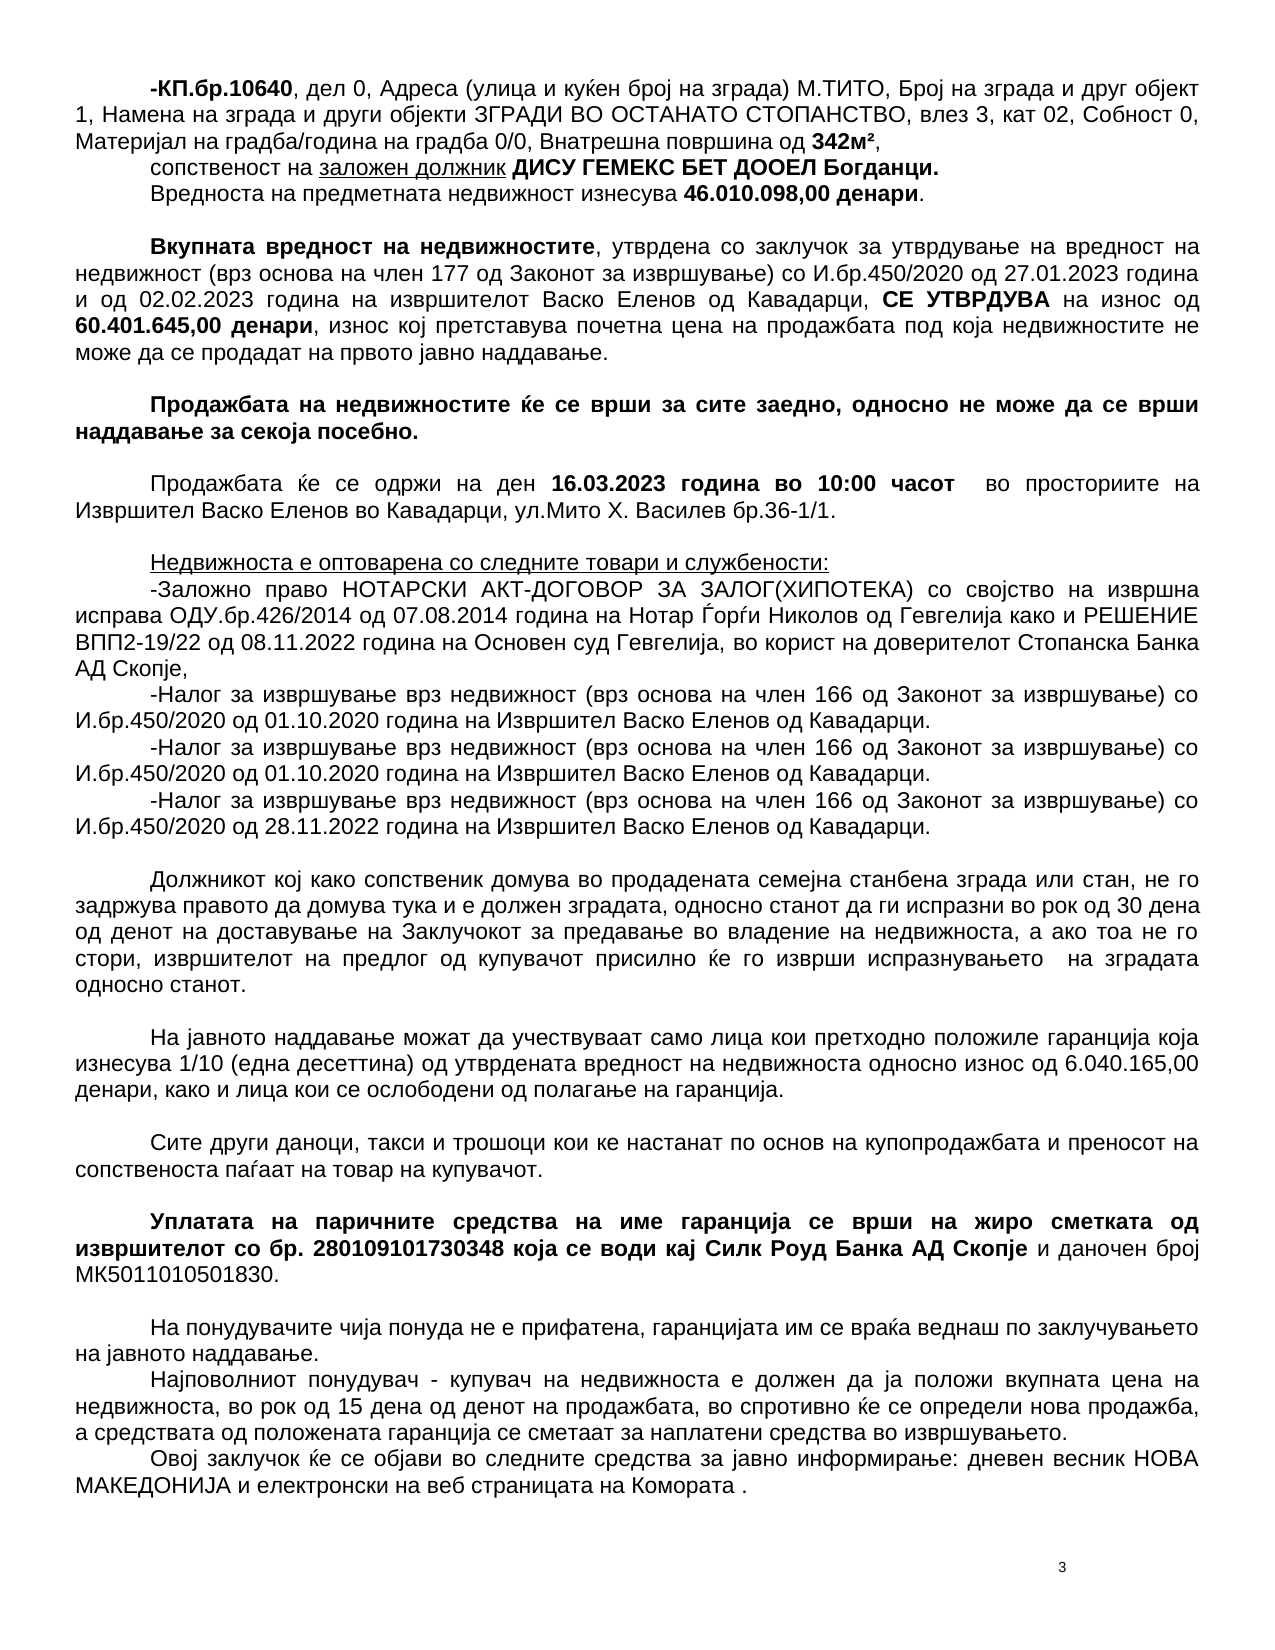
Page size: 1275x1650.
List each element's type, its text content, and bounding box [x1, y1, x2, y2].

text Недвижноста е оптоварена со следните товари и службености: [75, 549, 1200, 576]
text Најповолниот понудувач - купувач на недвижноста е должен да ја положи вкупната цена на недвижноста, во рок од 15 дена од денот на продажбата, во спротивно ќе се определи нова продажба, а средствата од положената гаранција се сметаат за наплатени средства во извршувањето. [75, 1366, 1200, 1445]
text -Налог за извршување врз недвижност (врз основа на член 166 од Законот за извршување) со И.бр.450/2020 од 01.10.2020 година на Извршител Васко Еленов од Кавадарци. [75, 734, 1200, 787]
text Продажбата ќе се одржи на ден 16.03.2023 година во 10:00 часот во просториите на Извршител Васко Еленов во Кавадарци, ул.Мито Х. Василев бр.36-1/1. [75, 470, 1200, 523]
text На јавното наддавање можат да учествуваат само лица кои претходно положиле гаранција која изнесува 1/10 (една десеттина) од утврдената вредност на недвижноста односно износ од 6.040.165,00 денари, како и лица кои се ослободени од полагање на гаранција. [75, 1024, 1200, 1103]
text Вкупната вредност на недвижностите, утврдена со заклучок за утврдување на вредност на недвижност (врз основа на член 177 од Законот за извршување) со И.бр.450/2020 од 27.01.2023 година и од 02.02.2023 година на извршителот Васко Еленов од Кавадарци, СЕ УТВРДУВА на износ од 60.401.645,00 денари, износ кој претставува почетна цена на продажбата под која недвижностите не може да се продадат на првото јавно наддавање. [75, 233, 1200, 365]
text Овој заклучок ќе се објави во следните средства за јавно информирање: дневен весник НОВА МАКЕДОНИЈА и електронски на веб страницата на Комората . [75, 1445, 1200, 1498]
text Сите други даноци, такси и трошоци кои ке настанат по основ на купопродажбата и преносот на сопственоста паѓаат на товар на купувачот. [75, 1129, 1200, 1182]
text Вредноста на предметната недвижност изнесува 46.010.098,00 денари. [75, 180, 1200, 207]
text -Заложно право НОТАРСКИ АКТ-ДОГОВОР ЗА ЗАЛОГ(ХИПОТЕКА) со својство на извршна исправа ОДУ.бр.426/2014 од 07.08.2014 година на Нотар Ѓорѓи Николов од Гевгелија како и РЕШЕНИЕ ВПП2-19/22 од 08.11.2022 година на Основен суд Гевгелија, во корист на доверителот Стопанска Банка АД Скопје, [75, 576, 1200, 681]
text -КП.бр.10640, дел 0, Адреса (улица и куќен број на зграда) М.ТИТО, Број на зграда и друг објект 1, Намена на зграда и други објекти ЗГРАДИ ВО ОСТАНАТО СТОПАНСТВО, влез 3, кат 02, Собност 0, Материјал на градба/година на градба 0/0, Внатрешна површина од 342м², [75, 75, 1200, 154]
text Продажбата на недвижностите ќе се врши за сите заедно, односно не може да се врши наддавање за секоја посебно. [75, 391, 1200, 444]
text На понудувачите чија понуда не е прифатена, гаранцијата им се враќа веднаш по заклучувањето на јавното наддавање. [75, 1314, 1200, 1366]
text -Налог за извршување врз недвижност (врз основа на член 166 од Законот за извршување) со И.бр.450/2020 од 28.11.2022 година на Извршител Васко Еленов од Кавадарци. [75, 787, 1200, 839]
text Должникот кој како сопственик домува во продадената семејна станбена зграда или стан, не го задржува правото да домува тука и е должен зградата, односно станот да ги испразни во рок од 30 дена од денот на доставување на Заклучокот за предавање во владение на недвижноста, а ако тоа не го стори, извршителот на предлог од купувачот присилно ќе го изврши испразнувањето на зградата односно станот. [75, 866, 1200, 997]
text сопственост на заложен должник ДИСУ ГЕМЕКС БЕТ ДООЕЛ Богданци. [75, 154, 1200, 180]
text -Налог за извршување врз недвижност (врз основа на член 166 од Законот за извршување) со И.бр.450/2020 од 01.10.2020 година на Извршител Васко Еленов од Кавадарци. [75, 681, 1200, 734]
text Уплатата на паричните средства на име гаранција се врши на жиро сметката од извршителот со бр. 280109101730348 која се води кај Силк Роуд Банка АД Скопје и даночен број МК5011010501830. [75, 1208, 1200, 1287]
